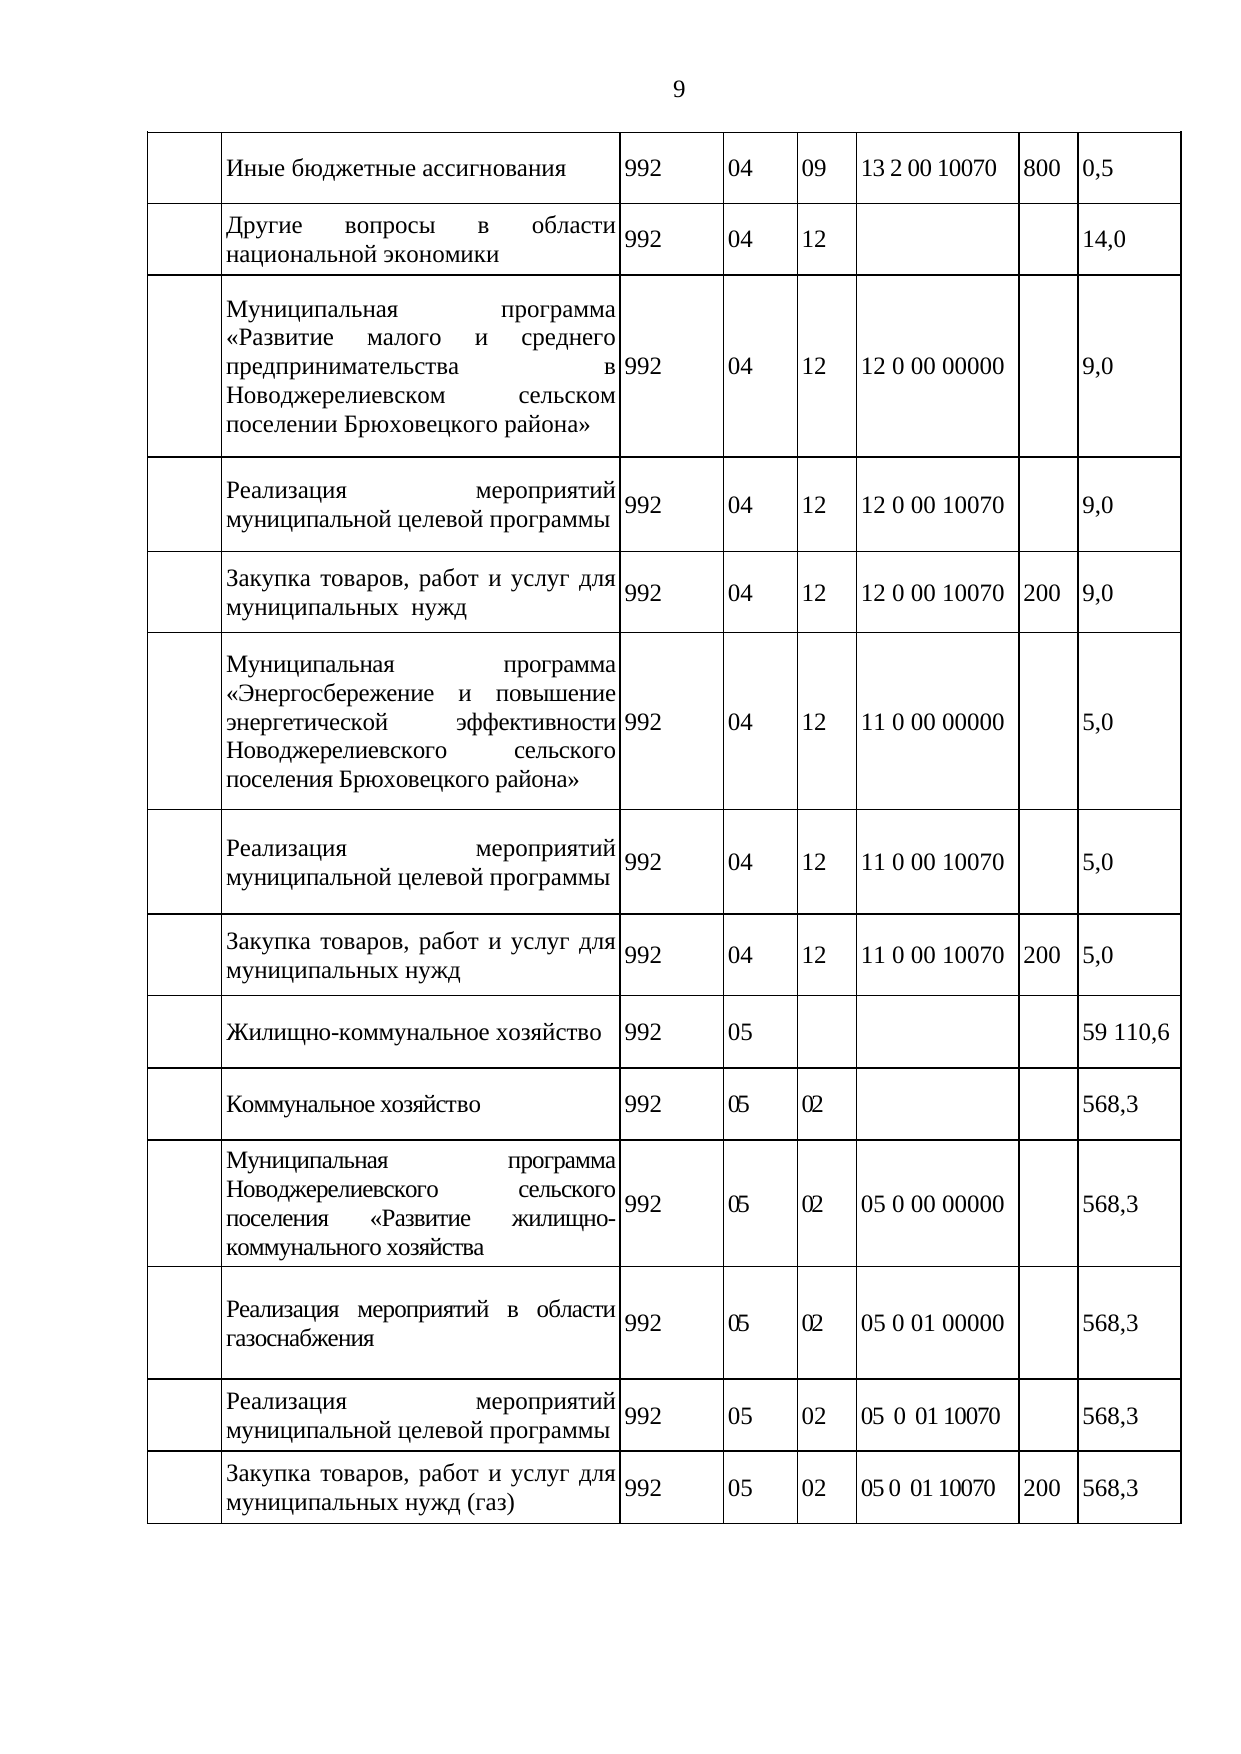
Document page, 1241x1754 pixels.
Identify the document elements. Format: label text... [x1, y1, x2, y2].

table_cell [1020, 996, 1077, 1067]
table_cell 05 [724, 1141, 797, 1266]
table_cell 568,3 [1079, 1380, 1180, 1450]
table_cell Коммунальное хозяйство [222, 1069, 619, 1139]
table_cell [148, 1452, 221, 1522]
table_cell 05 0 01 00000 [857, 1267, 1018, 1378]
table_cell 568,3 [1079, 1069, 1180, 1139]
table_cell [1020, 633, 1077, 809]
table_cell 12 [798, 552, 856, 632]
table_cell 992 [621, 633, 723, 809]
table_cell 11 0 00 00000 [857, 633, 1018, 809]
table_cell [148, 204, 221, 274]
table_cell 9,0 [1079, 552, 1180, 632]
table_cell 992 [621, 276, 723, 456]
table_cell Другие вопросы в области национальной экономики [222, 204, 619, 274]
table_cell 992 [621, 1069, 723, 1139]
table_cell Жилищно-коммунальное хозяйство [222, 996, 619, 1067]
table_cell 12 [798, 810, 856, 913]
table_cell 568,3 [1079, 1141, 1180, 1266]
table_cell 5,0 [1079, 633, 1180, 809]
table_cell [798, 996, 856, 1067]
table_cell Муниципальная программа «Развитие малого и среднего предпринимательства в Новоджерелиевском сельском поселении Брюховецкого района» [222, 276, 619, 456]
table_cell [148, 133, 221, 203]
table_cell 12 0 00 10070 [857, 458, 1018, 551]
table_cell 200 [1020, 1452, 1077, 1522]
table_cell 5,0 [1079, 915, 1180, 994]
table_cell 02 [798, 1141, 856, 1266]
table_cell 04 [724, 276, 797, 456]
table_cell 12 0 00 00000 [857, 276, 1018, 456]
table_cell [857, 996, 1018, 1067]
table_cell 05 0 00 00000 [857, 1141, 1018, 1266]
table_cell 5,0 [1079, 810, 1180, 913]
table_cell 02 [798, 1380, 856, 1450]
table_cell [1020, 204, 1077, 274]
table_cell 02 [798, 1069, 856, 1139]
table_cell 9,0 [1079, 458, 1180, 551]
table_cell 14,0 [1079, 204, 1180, 274]
table_cell 12 [798, 633, 856, 809]
table_cell Иные бюджетные ассигнования [222, 133, 619, 203]
table_cell 05 [724, 1069, 797, 1139]
table_cell [148, 915, 221, 994]
table_cell 12 [798, 204, 856, 274]
table_cell Закупка товаров, работ и услуг для муниципальных нужд [222, 915, 619, 994]
table_cell [148, 810, 221, 913]
table_cell [1020, 1069, 1077, 1139]
table_cell [148, 633, 221, 809]
table_cell 05 [724, 1380, 797, 1450]
table_cell 04 [724, 552, 797, 632]
table_cell 11 0 00 10070 [857, 810, 1018, 913]
table_cell 02 [798, 1452, 856, 1522]
table_cell 568,3 [1079, 1267, 1180, 1378]
table_cell 800 [1020, 133, 1077, 203]
table_cell 992 [621, 1267, 723, 1378]
table_cell 992 [621, 810, 723, 913]
table_cell 04 [724, 458, 797, 551]
table_cell 200 [1020, 552, 1077, 632]
table_cell [148, 458, 221, 551]
table_cell [148, 996, 221, 1067]
table_cell [148, 1380, 221, 1450]
table_cell [148, 1069, 221, 1139]
table_cell Реализация мероприятий муниципальной целевой программы [222, 1380, 619, 1450]
table_cell 9,0 [1079, 276, 1180, 456]
table_cell Реализация мероприятий муниципальной целевой программы [222, 458, 619, 551]
table_cell 992 [621, 1380, 723, 1450]
table_cell 992 [621, 1452, 723, 1522]
table_cell 04 [724, 133, 797, 203]
table_cell 992 [621, 996, 723, 1067]
table_cell 12 [798, 915, 856, 994]
table_cell 05 0 01 10070 [857, 1452, 1018, 1522]
table_cell 992 [621, 915, 723, 994]
table_cell 05 [724, 1452, 797, 1522]
table_cell 568,3 [1079, 1452, 1180, 1522]
table_cell 13 2 00 10070 [857, 133, 1018, 203]
table_cell [148, 1267, 221, 1378]
table_cell 992 [621, 1141, 723, 1266]
table_cell Закупка товаров, работ и услуг для муниципальных нужд [222, 552, 619, 632]
table_cell 02 [798, 1267, 856, 1378]
table_cell 05 [724, 996, 797, 1067]
table_cell [857, 1069, 1018, 1139]
table_cell [1020, 1141, 1077, 1266]
table_cell [1020, 276, 1077, 456]
table_cell 12 0 00 10070 [857, 552, 1018, 632]
table_cell [1020, 810, 1077, 913]
table_cell 11 0 00 10070 [857, 915, 1018, 994]
table_cell 12 [798, 458, 856, 551]
table_cell 200 [1020, 915, 1077, 994]
table_cell 992 [621, 458, 723, 551]
table_cell [148, 552, 221, 632]
table_cell [1020, 458, 1077, 551]
table_cell 04 [724, 633, 797, 809]
table_cell Реализация мероприятий в области газоснабжения [222, 1267, 619, 1378]
table_cell Закупка товаров, работ и услуг для муниципальных нужд (газ) [222, 1452, 619, 1522]
table_cell 05 0 01 10070 [857, 1380, 1018, 1450]
table_cell 992 [621, 133, 723, 203]
table_cell [148, 1141, 221, 1266]
table_cell 09 [798, 133, 856, 203]
table_cell Муниципальная программа «Энергосбережение и повышение энергетической эффективности Новоджерелиевского сельского поселения Брюховецкого района» [222, 633, 619, 809]
table_cell 0,5 [1079, 133, 1180, 203]
table_cell 992 [621, 204, 723, 274]
table_cell 04 [724, 810, 797, 913]
table_cell Муниципальная программа Новоджерелиевского сельского поселения «Развитие жилищно-коммунального хозяйства [222, 1141, 619, 1266]
table_cell [1020, 1380, 1077, 1450]
table_cell 992 [621, 552, 723, 632]
table_cell 59 110,6 [1079, 996, 1180, 1067]
table_cell 12 [798, 276, 856, 456]
table_cell [148, 276, 221, 456]
table_cell 04 [724, 915, 797, 994]
table_cell 05 [724, 1267, 797, 1378]
table_cell [1020, 1267, 1077, 1378]
table_cell Реализация мероприятий муниципальной целевой программы [222, 810, 619, 913]
table_cell [857, 204, 1018, 274]
table_cell 04 [724, 204, 797, 274]
